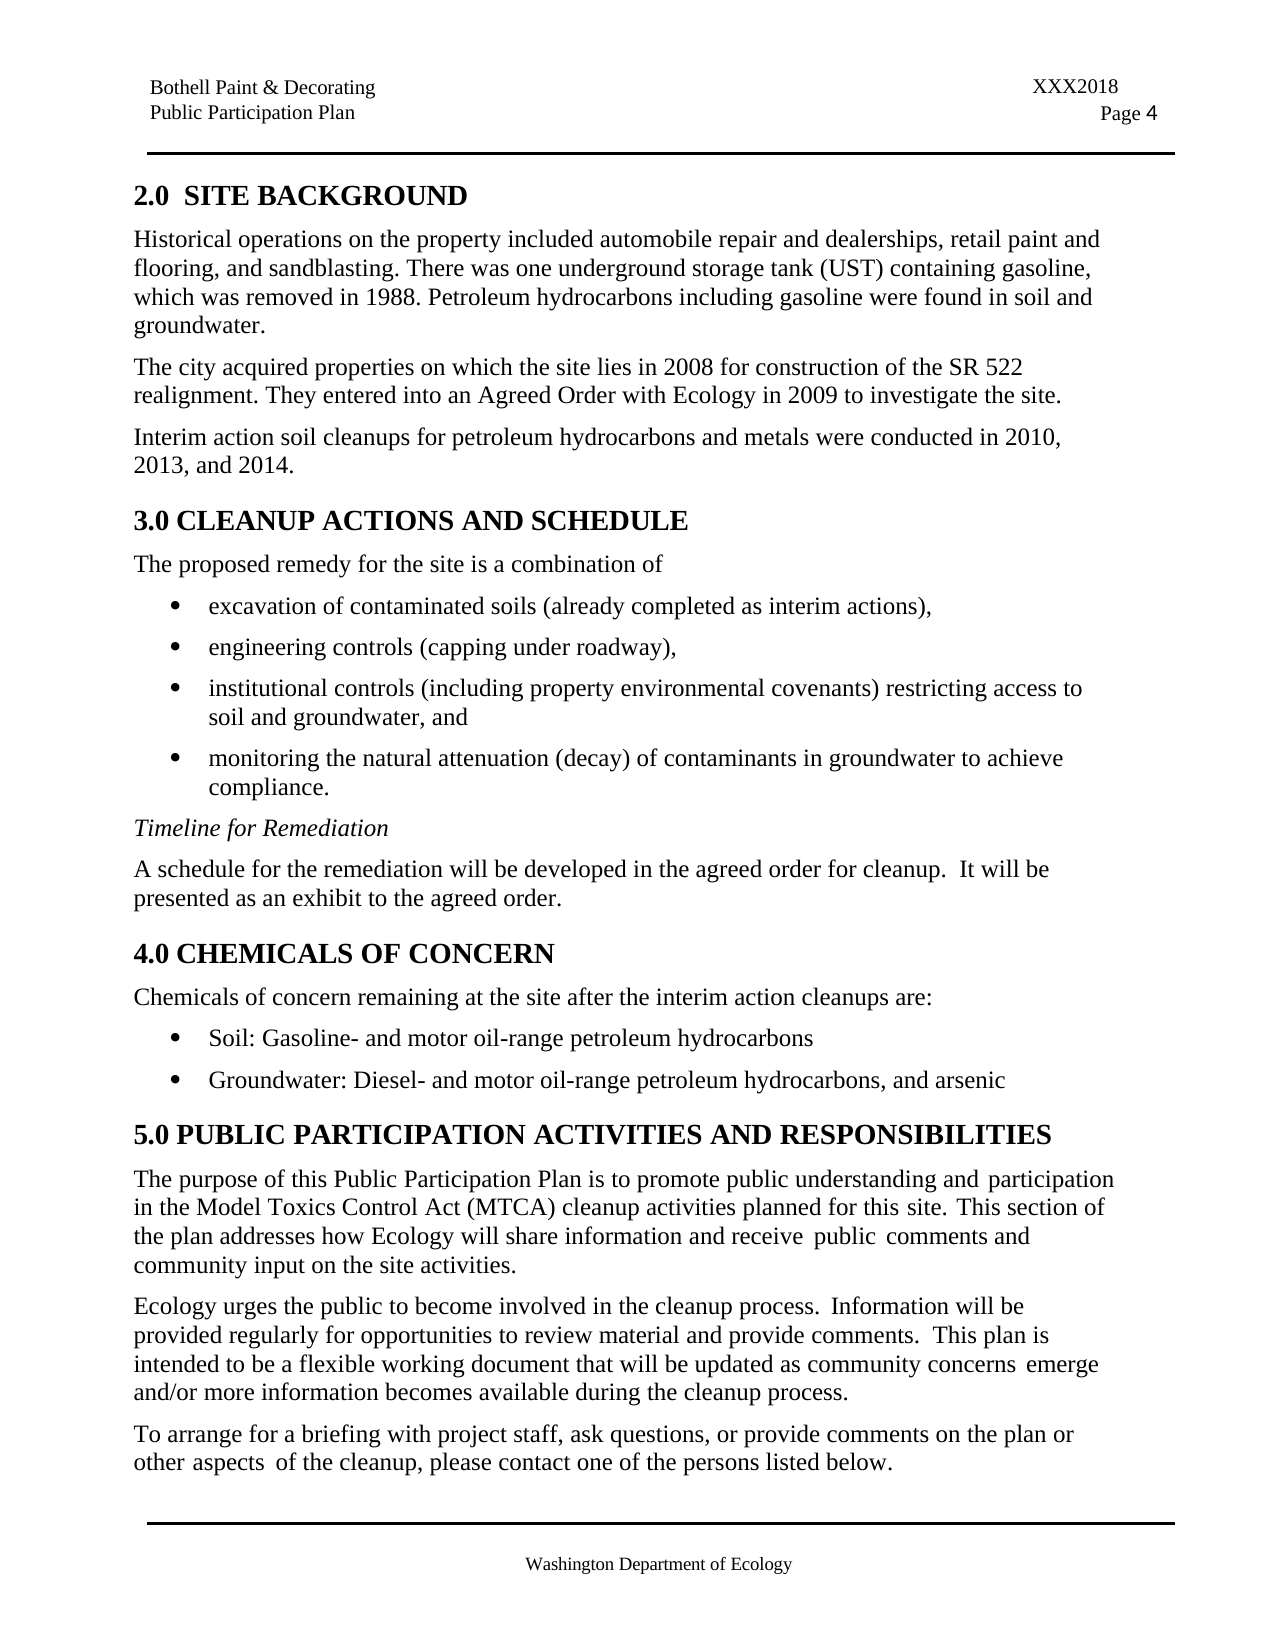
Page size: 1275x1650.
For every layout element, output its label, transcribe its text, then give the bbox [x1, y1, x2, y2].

list Groundwater: Diesel- and motor oil-range petroleum hydrocarbons, and arsenic [171, 1065, 1114, 1093]
text A schedule for the remediation will be developed in the agreed order for cleanup. It will be presented as an exhibit to the agreed order. [133, 854, 1114, 912]
text The purpose of this Public Participation Plan is to promote public understanding and participation in the Model Toxics Control Act (MTCA) cleanup activities planned for this site. This section of the plan addresses how Ecology will share information and receive public comments and community input on the site activities. [133, 1164, 1114, 1279]
list monitoring the natural attenuation (decay) of contaminants in groundwater to achieve compliance. [171, 743, 1114, 801]
subtitle 5.0 PUBLIC PARTICIPATION ACTIVITIES AND RESPONSIBILITIES [133, 1118, 1194, 1151]
text Timeline for Remediation [133, 813, 1114, 842]
text To arrange for a briefing with project staff, ask questions, or provide comments on the plan or other aspects of the cleanup, please contact one of the persons listed below. [133, 1419, 1114, 1476]
list excavation of contaminated soils (already completed as interim actions), [171, 591, 1114, 619]
text The city acquired properties on which the site lies in 2008 for construction of the SR 522 realignment. They entered into an Agreed Order with Ecology in 2009 to investigate the site. [133, 352, 1114, 409]
subtitle 4.0 CHEMICALS OF CONCERN [133, 937, 1194, 970]
text Historical operations on the property included automobile repair and dealerships, retail paint and flooring, and sandblasting. There was one underground storage tank (UST) containing gasoline, which was removed in 1988. Petroleum hydrocarbons including gasoline were found in soil and groundwater. [133, 224, 1114, 339]
subtitle 3.0 CLEANUP ACTIONS AND SCHEDULE [133, 504, 1194, 537]
text Chemicals of concern remaining at the site after the interim action cleanups are: [133, 982, 1114, 1011]
list Soil: Gasoline- and motor oil-range petroleum hydrocarbons [171, 1023, 1114, 1052]
list institutional controls (including property environmental covenants) restricting access to soil and groundwater, and [171, 673, 1114, 731]
subtitle 2.0 SITE BACKGROUND [133, 179, 1194, 212]
text Interim action soil cleanups for petroleum hydrocarbons and metals were conducted in 2010, 2013, and 2014. [133, 422, 1114, 479]
text The proposed remedy for the site is a combination of [133, 549, 1114, 578]
text Ecology urges the public to become involved in the cleanup process. Information will be provided regularly for opportunities to review material and provide comments. This plan is intended to be a flexible working document that will be updated as community concerns emerge and/or more information becomes available during the cleanup process. [133, 1291, 1114, 1406]
list engineering controls (capping under roadway), [171, 632, 1114, 661]
